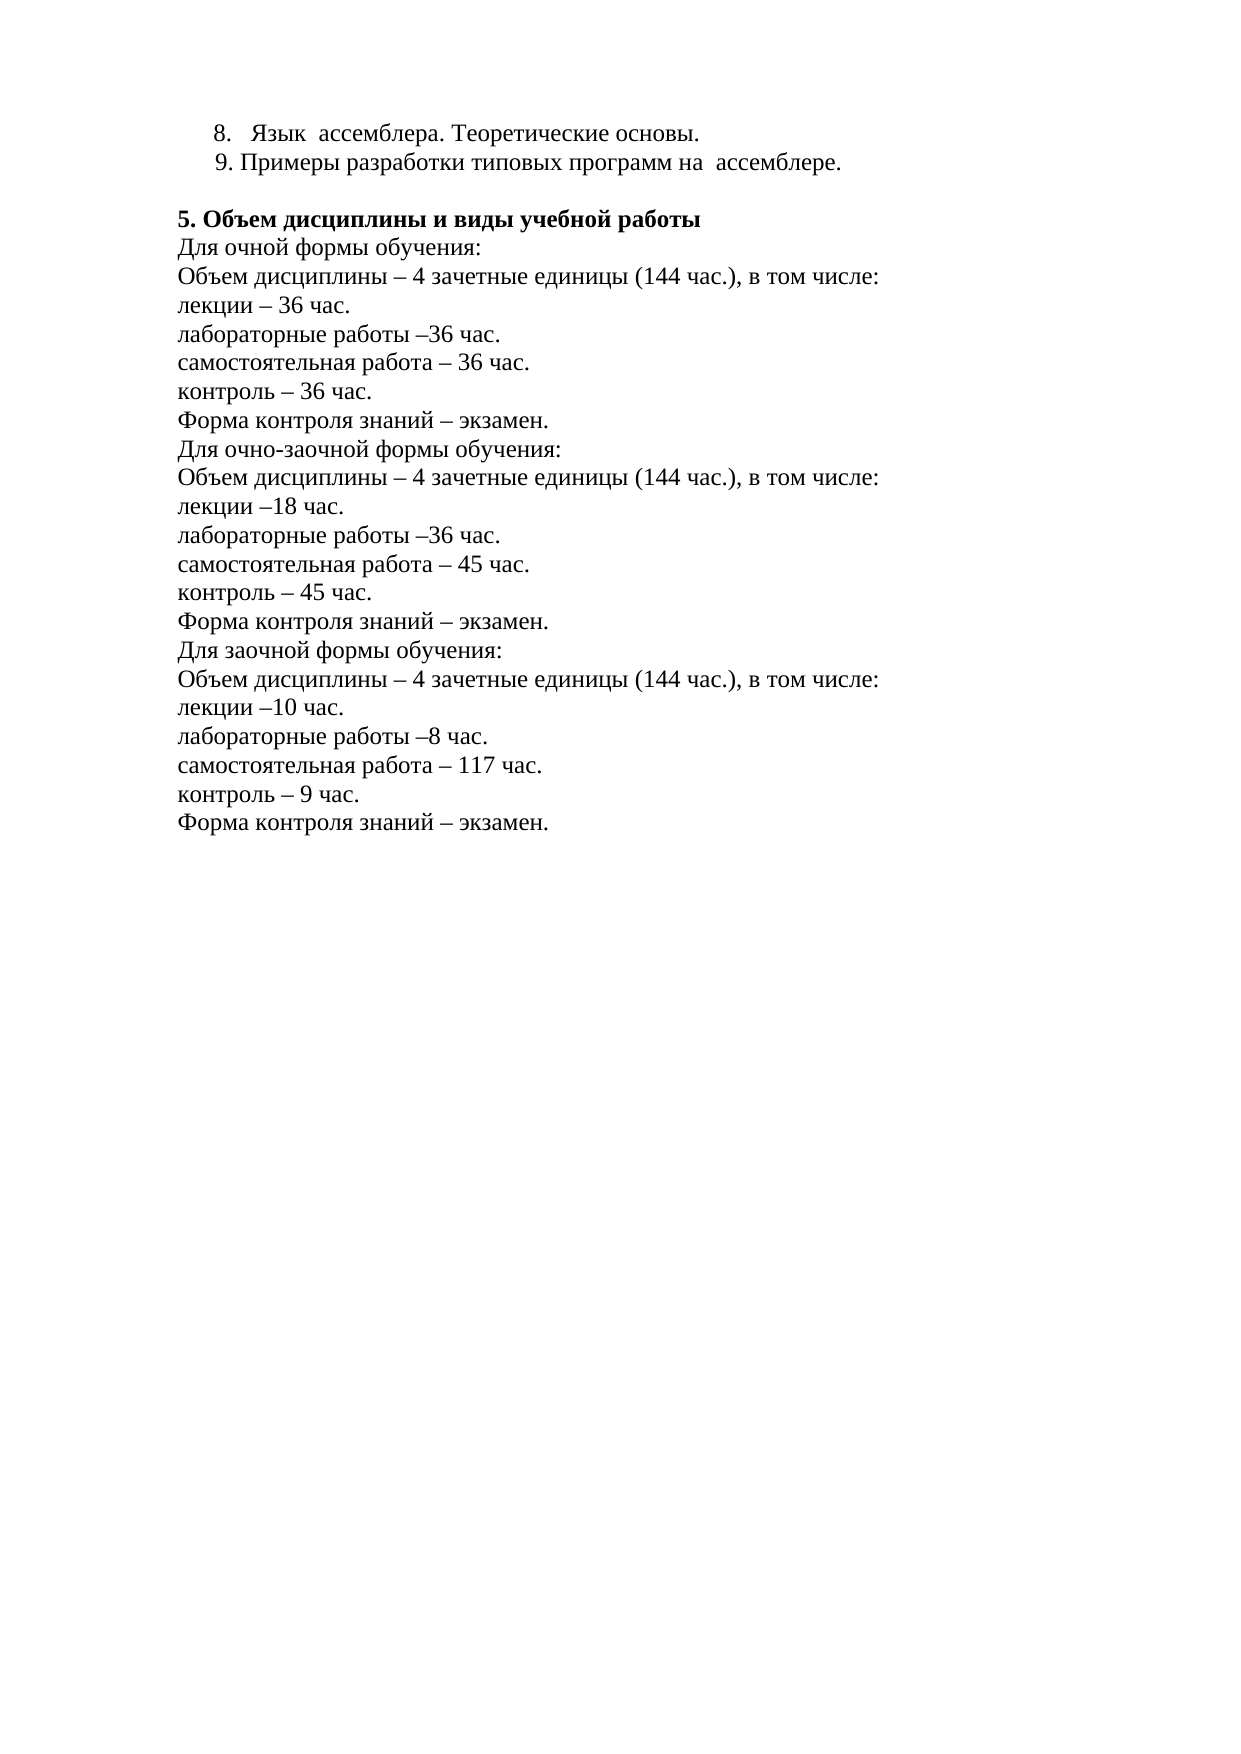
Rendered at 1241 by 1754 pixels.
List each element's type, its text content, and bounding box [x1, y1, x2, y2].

text Объем дисциплины – 4 зачетные единицы (144 час.), в том числе: [177, 261, 1152, 290]
text самостоятельная работа – 117 час. [177, 750, 1152, 779]
text самостоятельная работа – 36 час. [177, 347, 1152, 376]
text лабораторные работы –8 час. [177, 721, 1152, 750]
text Для заочной формы обучения: [177, 635, 1152, 664]
text Для очной формы обучения: [177, 232, 1152, 261]
text контроль – 9 час. [177, 779, 1152, 807]
text 9. Примеры разработки типовых программ на ассемблере. [177, 147, 1152, 176]
list Язык ассемблера. Теоретические основы. [213, 118, 1152, 147]
text Форма контроля знаний – экзамен. [177, 405, 1152, 434]
text Объем дисциплины – 4 зачетные единицы (144 час.), в том числе: [177, 664, 1152, 692]
text Для очно-заочной формы обучения: [177, 434, 1152, 462]
text лекции –18 час. [177, 491, 1152, 520]
text контроль – 36 час. [177, 376, 1152, 405]
text лекции – 36 час. [177, 290, 1152, 319]
text лекции –10 час. [177, 692, 1152, 721]
text самостоятельная работа – 45 час. [177, 549, 1152, 577]
text лабораторные работы –36 час. [177, 319, 1152, 347]
text контроль – 45 час. [177, 577, 1152, 606]
text Форма контроля знаний – экзамен. [177, 606, 1152, 635]
text Объем дисциплины – 4 зачетные единицы (144 час.), в том числе: [177, 462, 1152, 491]
text Форма контроля знаний – экзамен. [177, 807, 1152, 836]
text лабораторные работы –36 час. [177, 520, 1152, 549]
text 5. Объем дисциплины и виды учебной работы [177, 204, 1152, 232]
